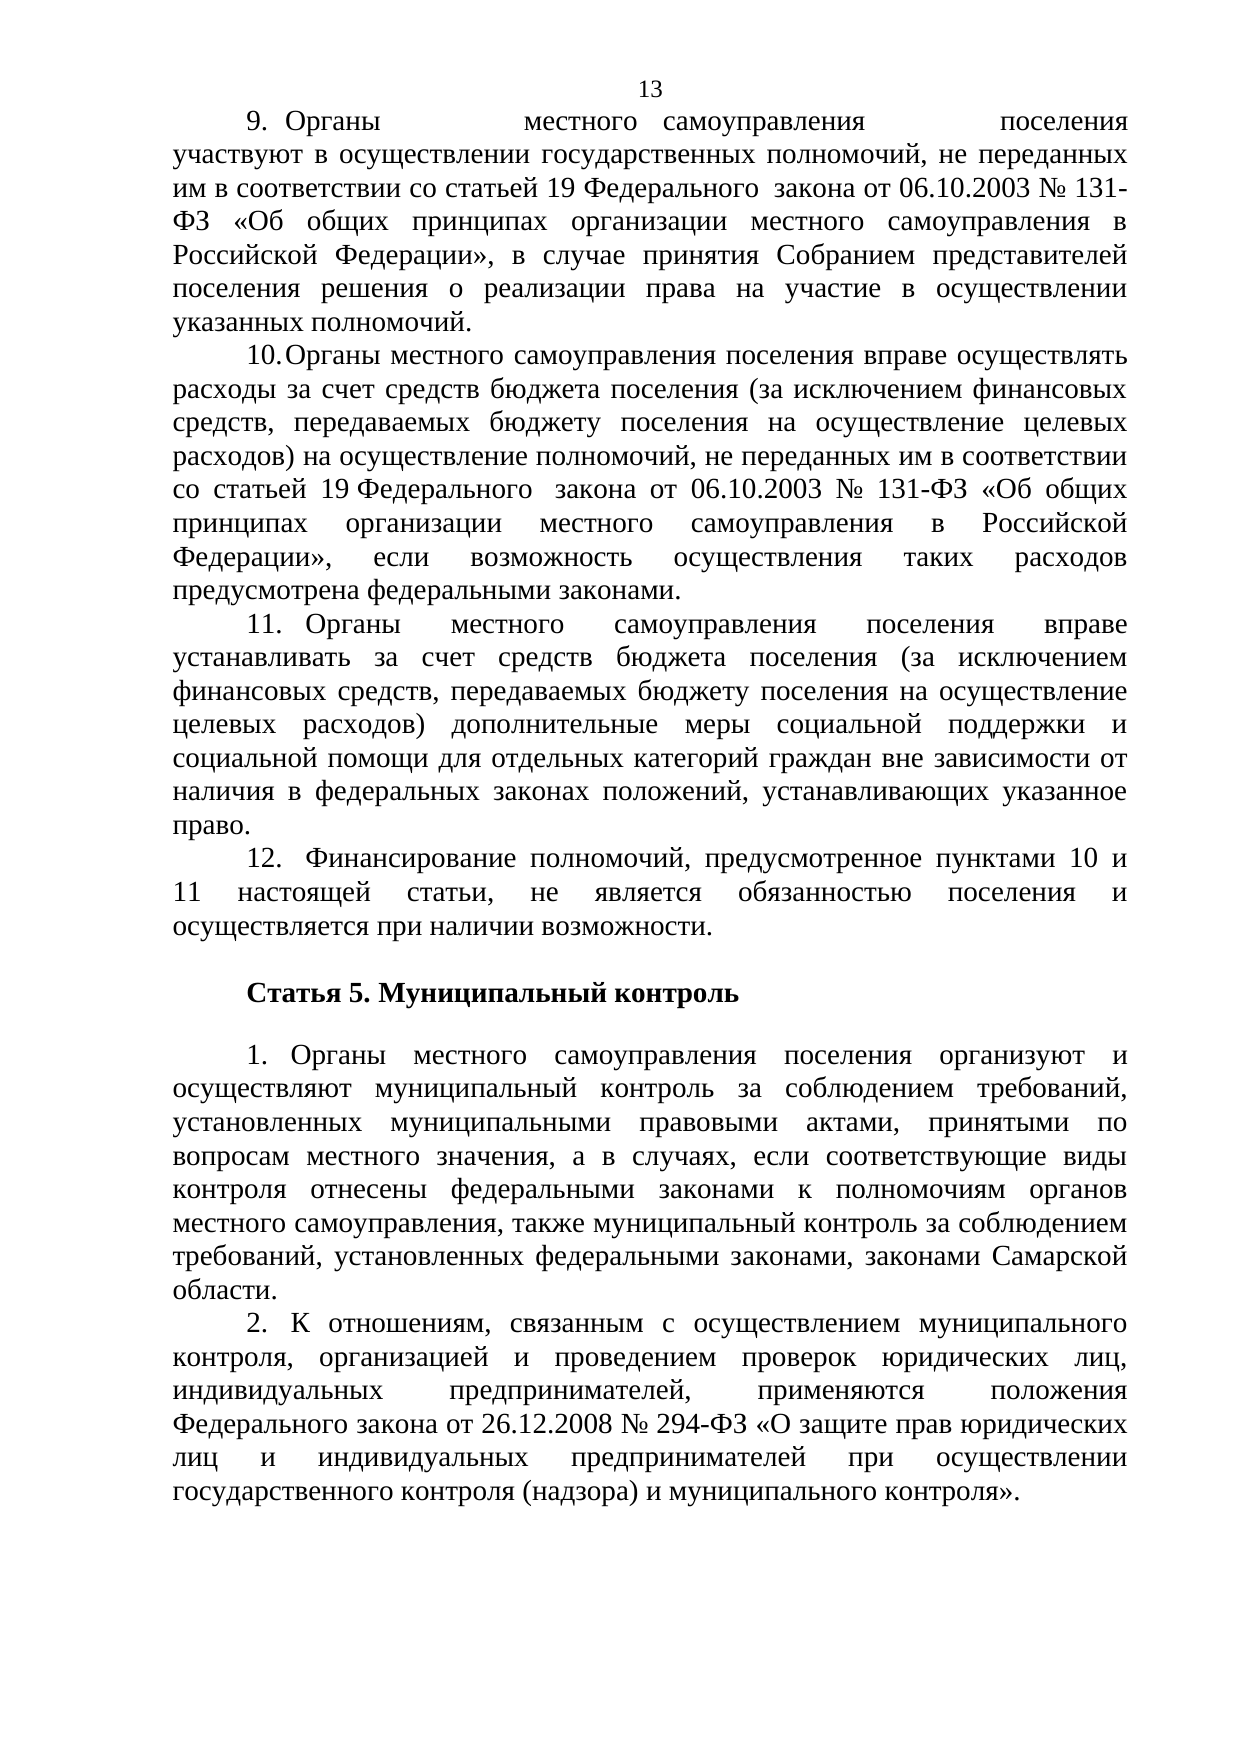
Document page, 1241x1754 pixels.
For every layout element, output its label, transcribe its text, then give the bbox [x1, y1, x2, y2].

list Органы местного самоуправления поселения участвуют в осуществлении государственных полномочий, не переданных им в соответствии со статьей 19 Федерального закона от 06.10.2003 № 131-ФЗ «Об общих принципах организации местного самоуправления в Российской Федерации», в случае принятия Собранием представителей поселения решения о реализации права на участие в осуществлении указанных полномочий. [172, 103, 1128, 337]
list Муниципальный контроль [172, 975, 1128, 1008]
list Органы местного самоуправления поселения вправе осуществлять расходы за счет средств бюджета поселения (за исключением финансовых средств, передаваемых бюджету поселения на осуществление целевых расходов) на осуществление полномочий, не переданных им в соответствии со статьей 19 Федерального закона от 06.10.2003 № 131-ФЗ «Об общих принципах организации местного самоуправления в Российской Федерации», если возможность осуществления таких расходов предусмотрена федеральными законами. [172, 337, 1128, 606]
list Органы местного самоуправления поселения вправе устанавливать за счет средств бюджета поселения (за исключением финансовых средств, передаваемых бюджету поселения на осуществление целевых расходов) дополнительные меры социальной поддержки и социальной помощи для отдельных категорий граждан вне зависимости от наличия в федеральных законах положений, устанавливающих указанное право. [172, 606, 1128, 841]
list Финансирование полномочий, предусмотренное пунктами 10 и 11 настоящей статьи, не является обязанностью поселения и осуществляется при наличии возможности. [172, 841, 1128, 941]
list К отношениям, связанным с осуществлением муниципального контроля, организацией и проведением проверок юридических лиц, индивидуальных предпринимателей, применяются положения Федерального закона от 26.12.2008 № 294-ФЗ «О защите прав юридических лиц и индивидуальных предпринимателей при осуществлении государственного контроля (надзора) и муниципального контроля». [172, 1305, 1128, 1507]
list Органы местного самоуправления поселения организуют и осуществляют муниципальный контроль за соблюдением требований, установленных муниципальными правовыми актами, принятыми по вопросам местного значения, а в случаях, если соответствующие виды контроля отнесены федеральными законами к полномочиям органов местного самоуправления, также муниципальный контроль за соблюдением требований, установленных федеральными законами, законами Самарской области. [172, 1037, 1128, 1305]
